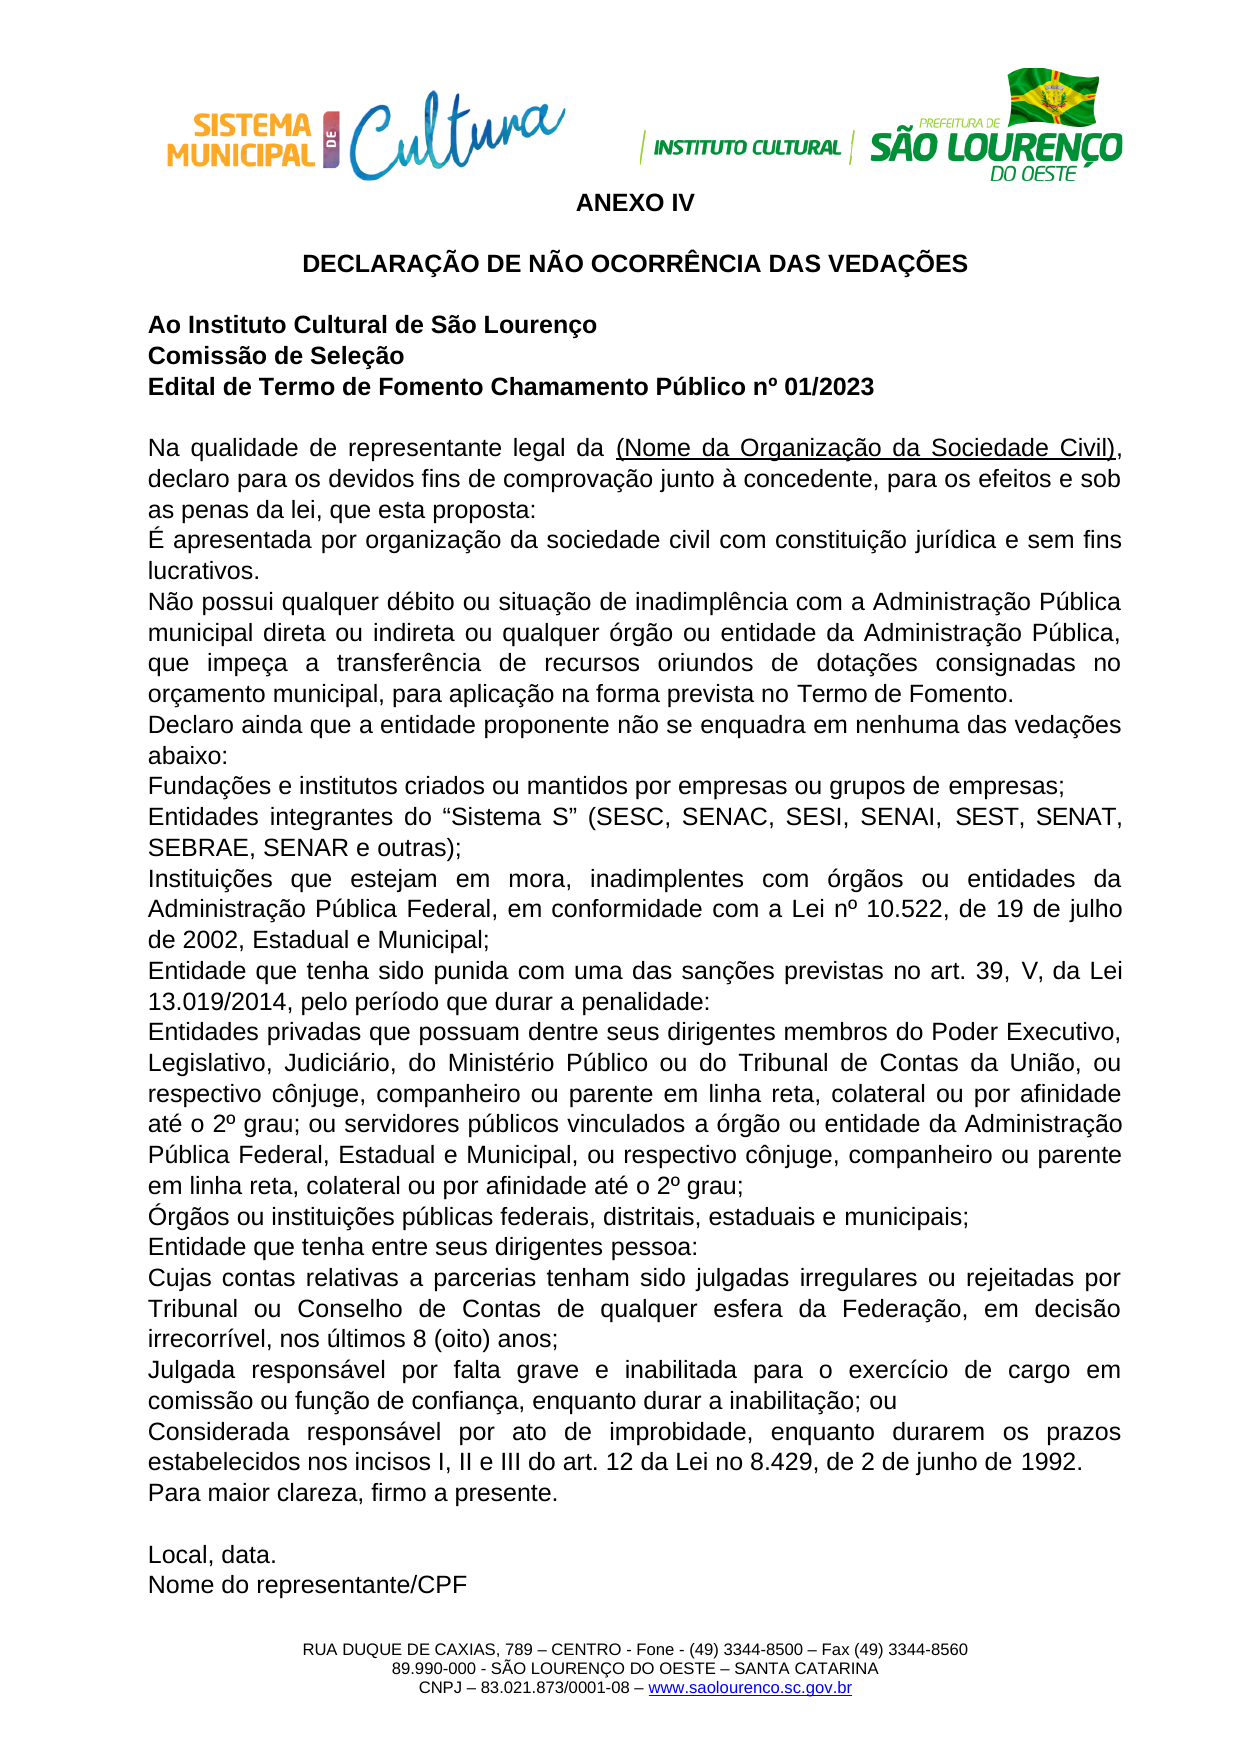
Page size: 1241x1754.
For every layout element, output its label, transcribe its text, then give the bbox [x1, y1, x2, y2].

text Órgãos ou instituições públicas federais, distritais, estaduais e municipais; [148, 1202, 1123, 1230]
text Entidades privadas que possuam dentre seus dirigentes membros do Poder Executivo, Legislativo, Judiciário, do Ministério Público ou do Tribunal de Contas da União, ou respectivo cônjuge, companheiro ou parente em linha reta, colateral ou por afinidade até o 2º grau; ou servidores públicos vinculados a órgão ou entidade da Administração Pública Federal, Estadual e Municipal, ou respectivo cônjuge, companheiro ou parente em linha reta, colateral ou por afinidade até o 2º grau; [148, 1017, 1123, 1199]
text Ao Instituto Cultural de São Lourenço [148, 310, 1123, 339]
picture [639, 68, 1123, 181]
text Considerada responsável por ato de improbidade, enquanto durarem os prazos estabelecidos nos incisos I, II e III do art. 12 da Lei no 8.429, de 2 de junho de 1992. [148, 1417, 1123, 1476]
text Entidade que tenha entre seus dirigentes pessoa: [148, 1232, 1123, 1261]
text Entidades integrantes do “Sistema S” (SESC, SENAC, SESI, SENAI, SEST, SENAT, SEBRAE, SENAR e outras); [148, 802, 1123, 862]
text Fundações e institutos criados ou mantidos por empresas ou grupos de empresas; [148, 771, 1123, 800]
text Edital de Termo de Fomento Chamamento Público nº 01/2023 [148, 372, 1123, 401]
text É apresentada por organização da sociedade civil com constituição jurídica e sem fins lucrativos. [148, 526, 1123, 585]
picture [167, 90, 566, 181]
text Na qualidade de representante legal da (Nome da Organização da Sociedade Civil), declaro para os devidos fins de comprovação junto à concedente, para os efeitos e sob as penas da lei, que esta proposta: [148, 433, 1123, 523]
text Nome do representante/CPF [148, 1570, 1123, 1599]
text Instituições que estejam em mora, inadimplentes com órgãos ou entidades da Administração Pública Federal, em conformidade com a Lei nº 10.522, de 19 de julho de 2002, Estadual e Municipal; [148, 863, 1123, 954]
text ANEXO IV [148, 187, 1123, 216]
text Local, data. [148, 1539, 1123, 1568]
text Julgada responsável por falta grave e inabilitada para o exercício de cargo em comissão ou função de confiança, enquanto durar a inabilitação; ou [148, 1355, 1123, 1415]
text Entidade que tenha sido punida com uma das sanções previstas no art. 39, V, da Lei 13.019/2014, pelo período que durar a penalidade: [148, 956, 1123, 1015]
text Cujas contas relativas a parcerias tenham sido julgadas irregulares ou rejeitadas por Tribunal ou Conselho de Contas de qualquer esfera da Federação, em decisão irrecorrível, nos últimos 8 (oito) anos; [148, 1263, 1123, 1353]
text Para maior clareza, firmo a presente. [148, 1478, 1123, 1507]
text Não possui qualquer débito ou situação de inadimplência com a Administração Pública municipal direta ou indireta ou qualquer órgão ou entidade da Administração Pública, que impeça a transferência de recursos oriundos de dotações consignadas no orçamento municipal, para aplicação na forma prevista no Termo de Fomento. [148, 587, 1123, 708]
text Declaro ainda que a entidade proponente não se enquadra em nenhuma das vedações abaixo: [148, 710, 1123, 769]
text DECLARAÇÃO DE NÃO OCORRÊNCIA DAS VEDAÇÕES [148, 249, 1123, 278]
text Comissão de Seleção [148, 341, 1123, 370]
